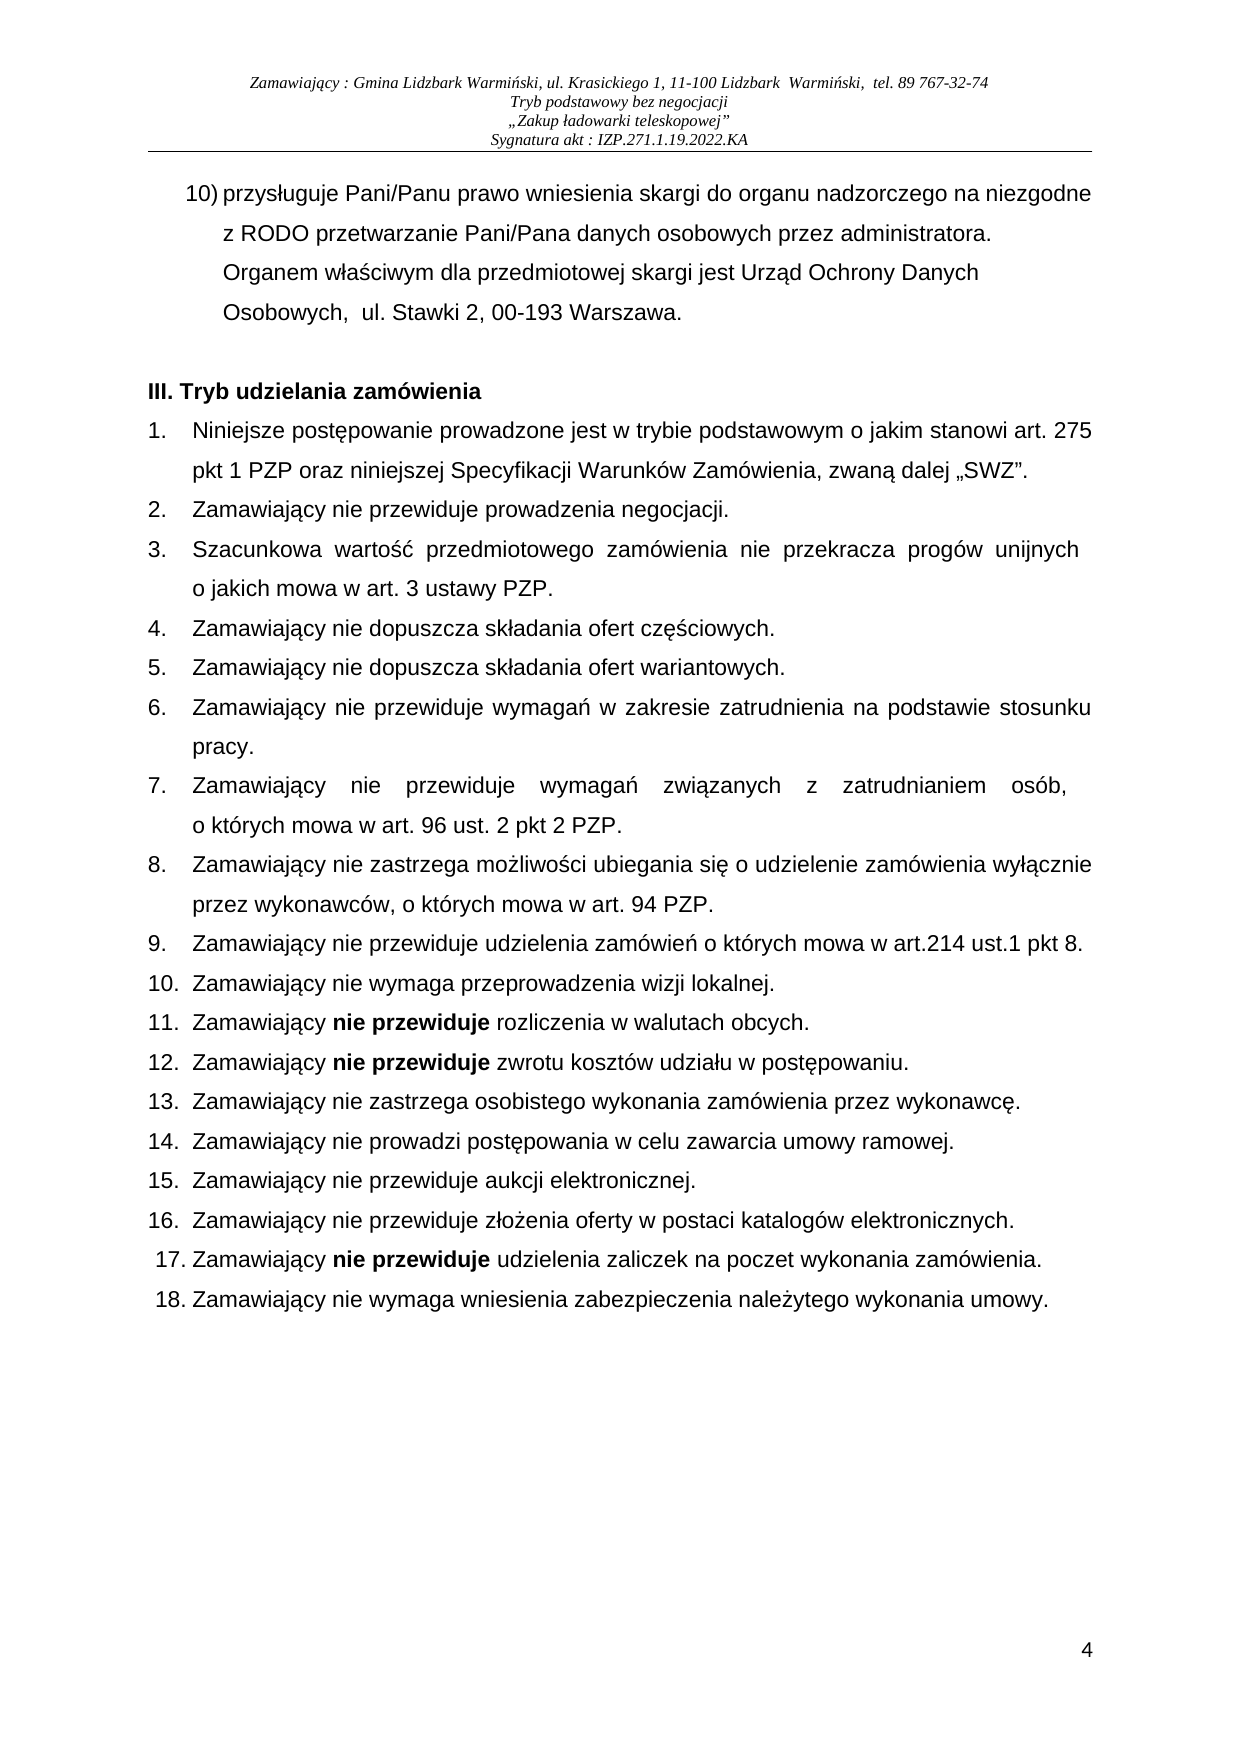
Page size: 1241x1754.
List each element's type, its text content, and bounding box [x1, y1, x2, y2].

list Zamawiający nie przewiduje prowadzenia negocjacji. [148, 496, 1092, 522]
list Zamawiający nie przewiduje wymagań w zakresie zatrudnienia na podstawie stosunku pracy. [148, 693, 1092, 759]
list Zamawiający nie zastrzega osobistego wykonania zamówienia przez wykonawcę. [148, 1088, 1092, 1114]
list Zamawiający nie prowadzi postępowania w celu zawarcia umowy ramowej. [148, 1128, 1092, 1154]
list Zamawiający nie wymaga wniesienia zabezpieczenia należytego wykonania umowy. [155, 1286, 1066, 1312]
list Zamawiający nie dopuszcza składania ofert częściowych. [148, 614, 1092, 641]
text III. Tryb udzielania zamówienia [148, 378, 1092, 404]
list Zamawiający nie przewiduje udzielenia zaliczek na poczet wykonania zamówienia. [155, 1246, 1066, 1272]
list Zamawiający nie przewiduje złożenia oferty w postaci katalogów elektronicznych. [148, 1207, 1092, 1233]
list Zamawiający nie przewiduje wymagań związanych z zatrudnianiem osób, o których mowa w art. 96 ust. 2 pkt 2 PZP. [148, 772, 1092, 838]
list Zamawiający nie dopuszcza składania ofert wariantowych. [148, 654, 1092, 680]
list Zamawiający nie przewiduje aukcji elektronicznej. [148, 1167, 1092, 1193]
list Zamawiający nie przewiduje udzielenia zamówień o których mowa w art.214 ust.1 pkt 8. [148, 930, 1092, 957]
list Szacunkowa wartość przedmiotowego zamówienia nie przekracza progów unijnych o jakich mowa w art. 3 ustawy PZP. [148, 536, 1092, 601]
list Zamawiający nie zastrzega możliwości ubiegania się o udzielenie zamówienia wyłącznie przez wykonawców, o których mowa w art. 94 PZP. [148, 851, 1092, 917]
list Zamawiający nie przewiduje rozliczenia w walutach obcych. [148, 1009, 1092, 1036]
list Niniejsze postępowanie prowadzone jest w trybie podstawowym o jakim stanowi art. 275 pkt 1 PZP oraz niniejszej Specyfikacji Warunków Zamówienia, zwaną dalej „SWZ”. [148, 417, 1092, 483]
list Zamawiający nie wymaga przeprowadzenia wizji lokalnej. [148, 970, 1092, 996]
list Zamawiający nie przewiduje zwrotu kosztów udziału w postępowaniu. [148, 1049, 1092, 1075]
list przysługuje Pani/Panu prawo wniesienia skargi do organu nadzorczego na niezgodne z RODO przetwarzanie Pani/Pana danych osobowych przez administratora. Organem właściwym dla przedmiotowej skargi jest Urząd Ochrony Danych Osobowych, ul. Stawki 2, 00-193 Warszawa. [185, 180, 1092, 325]
